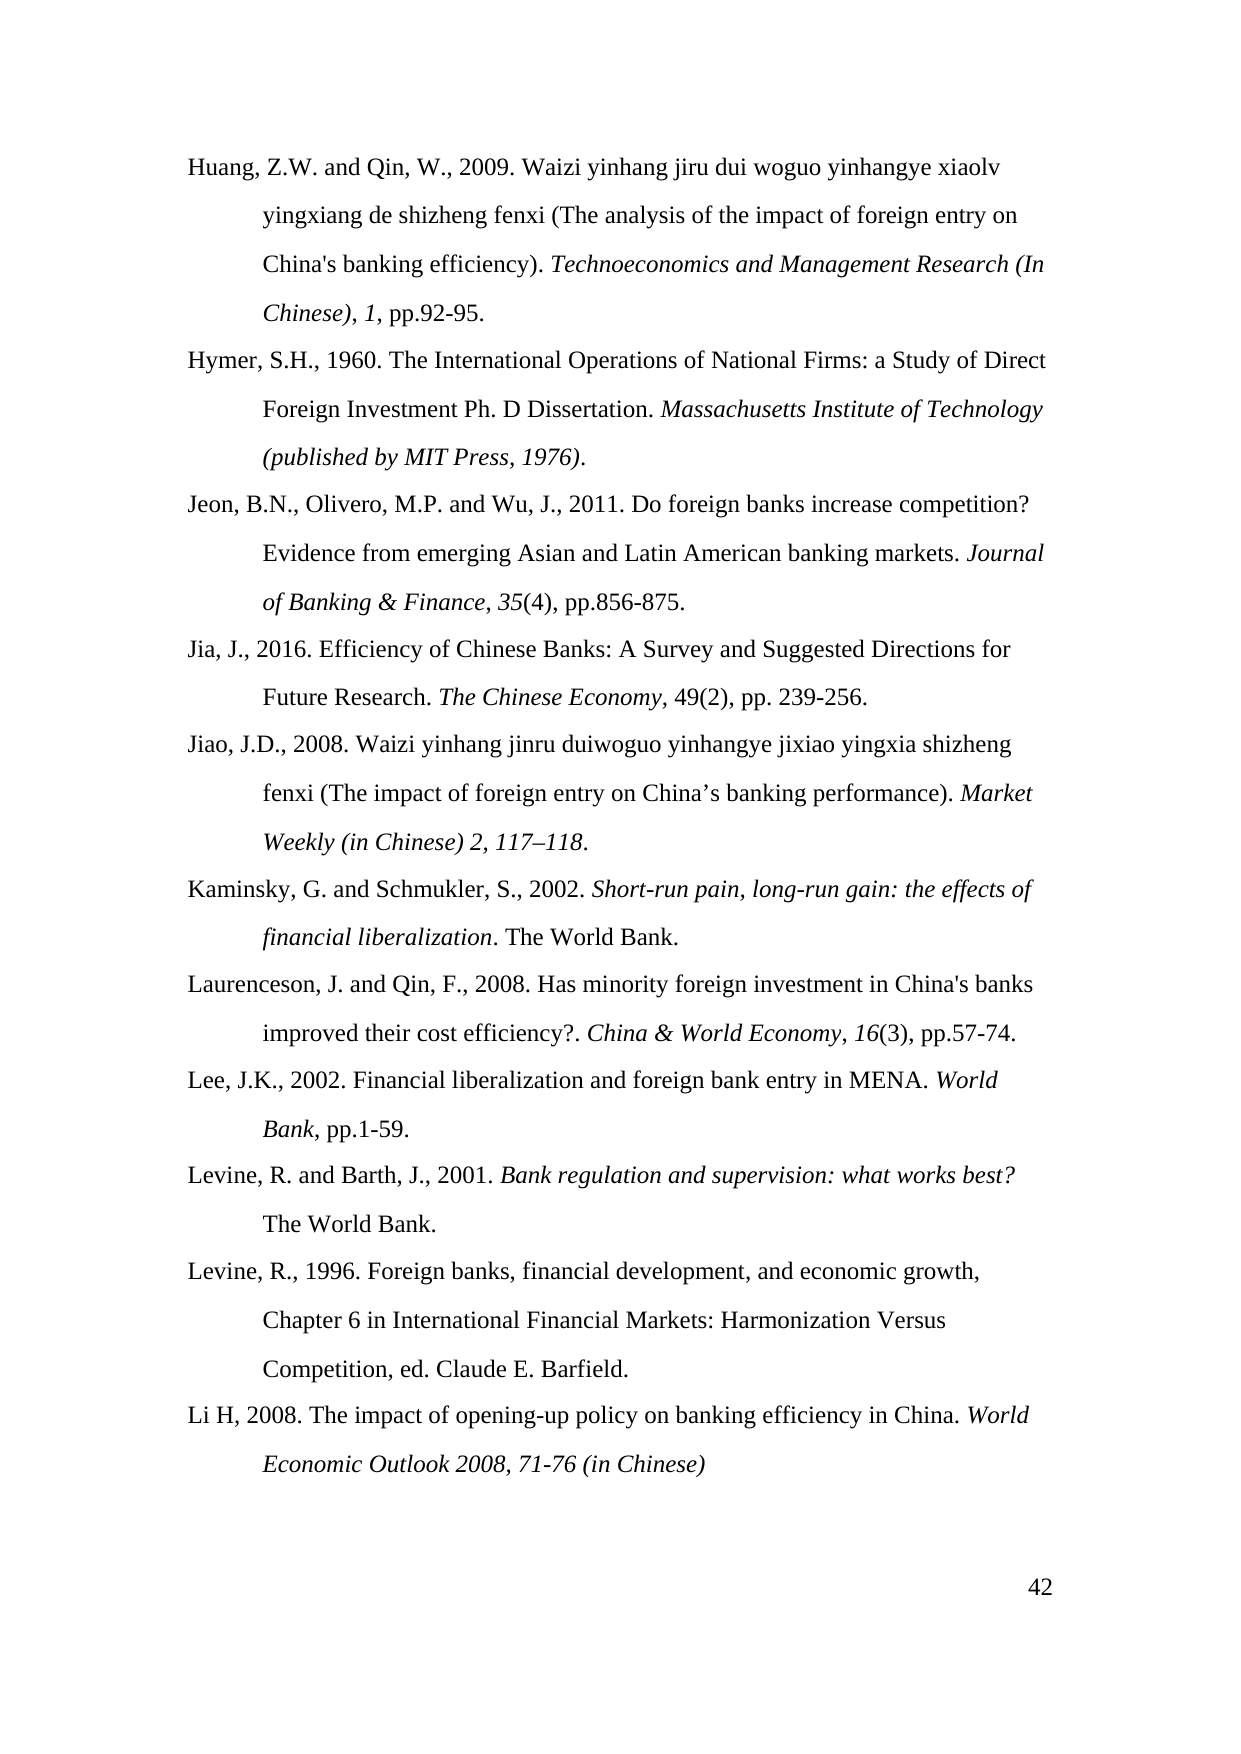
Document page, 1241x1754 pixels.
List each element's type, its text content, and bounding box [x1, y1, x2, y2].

text Lee, J.K., 2002. Financial liberalization and foreign bank entry in MENA. World Bank, pp.1-59. [187, 1063, 1053, 1144]
text Hymer, S.H., 1960. The International Operations of National Firms: a Study of Direct Foreign Investment Ph. D Dissertation. Massachusetts Institute of Technology (published by MIT Press, 1976). [187, 343, 1053, 473]
text Laurenceson, J. and Qin, F., 2008. Has minority foreign investment in China's banks improved their cost efficiency?. China & World Economy, 16(3), pp.57-74. [187, 967, 1053, 1049]
text Jeon, B.N., Olivero, M.P. and Wu, J., 2011. Do foreign banks increase competition? Evidence from emerging Asian and Latin American banking markets. Journal of Banking & Finance, 35(4), pp.856-875. [187, 487, 1053, 617]
text Jiao, J.D., 2008. Waizi yinhang jinru duiwoguo yinhangye jixiao yingxia shizheng fenxi (The impact of foreign entry on China’s banking performance). Market Weekly (in Chinese) 2, 117–118. [187, 727, 1053, 857]
text Li H, 2008. The impact of opening-up policy on banking efficiency in China. World Economic Outlook 2008, 71-76 (in Chinese) [187, 1399, 1053, 1480]
text Jia, J., 2016. Efficiency of Chinese Banks: A Survey and Suggested Directions for Future Research. The Chinese Economy, 49(2), pp. 239-256. [187, 632, 1053, 713]
text Levine, R., 1996. Foreign banks, financial development, and economic growth, Chapter 6 in International Financial Markets: Harmonization Versus Competition, ed. Claude E. Barfield. [187, 1254, 1053, 1384]
text Huang, Z.W. and Qin, W., 2009. Waizi yinhang jiru dui woguo yinhangye xiaolv yingxiang de shizheng fenxi (The analysis of the impact of foreign entry on China's banking efficiency). Technoeconomics and Management Research (In Chinese), 1, pp.92-95. [187, 150, 1053, 329]
text Kaminsky, G. and Schmukler, S., 2002. Short-run pain, long-run gain: the effects of financial liberalization. The World Bank. [187, 872, 1053, 953]
text Levine, R. and Barth, J., 2001. Bank regulation and supervision: what works best? The World Bank. [187, 1159, 1053, 1240]
